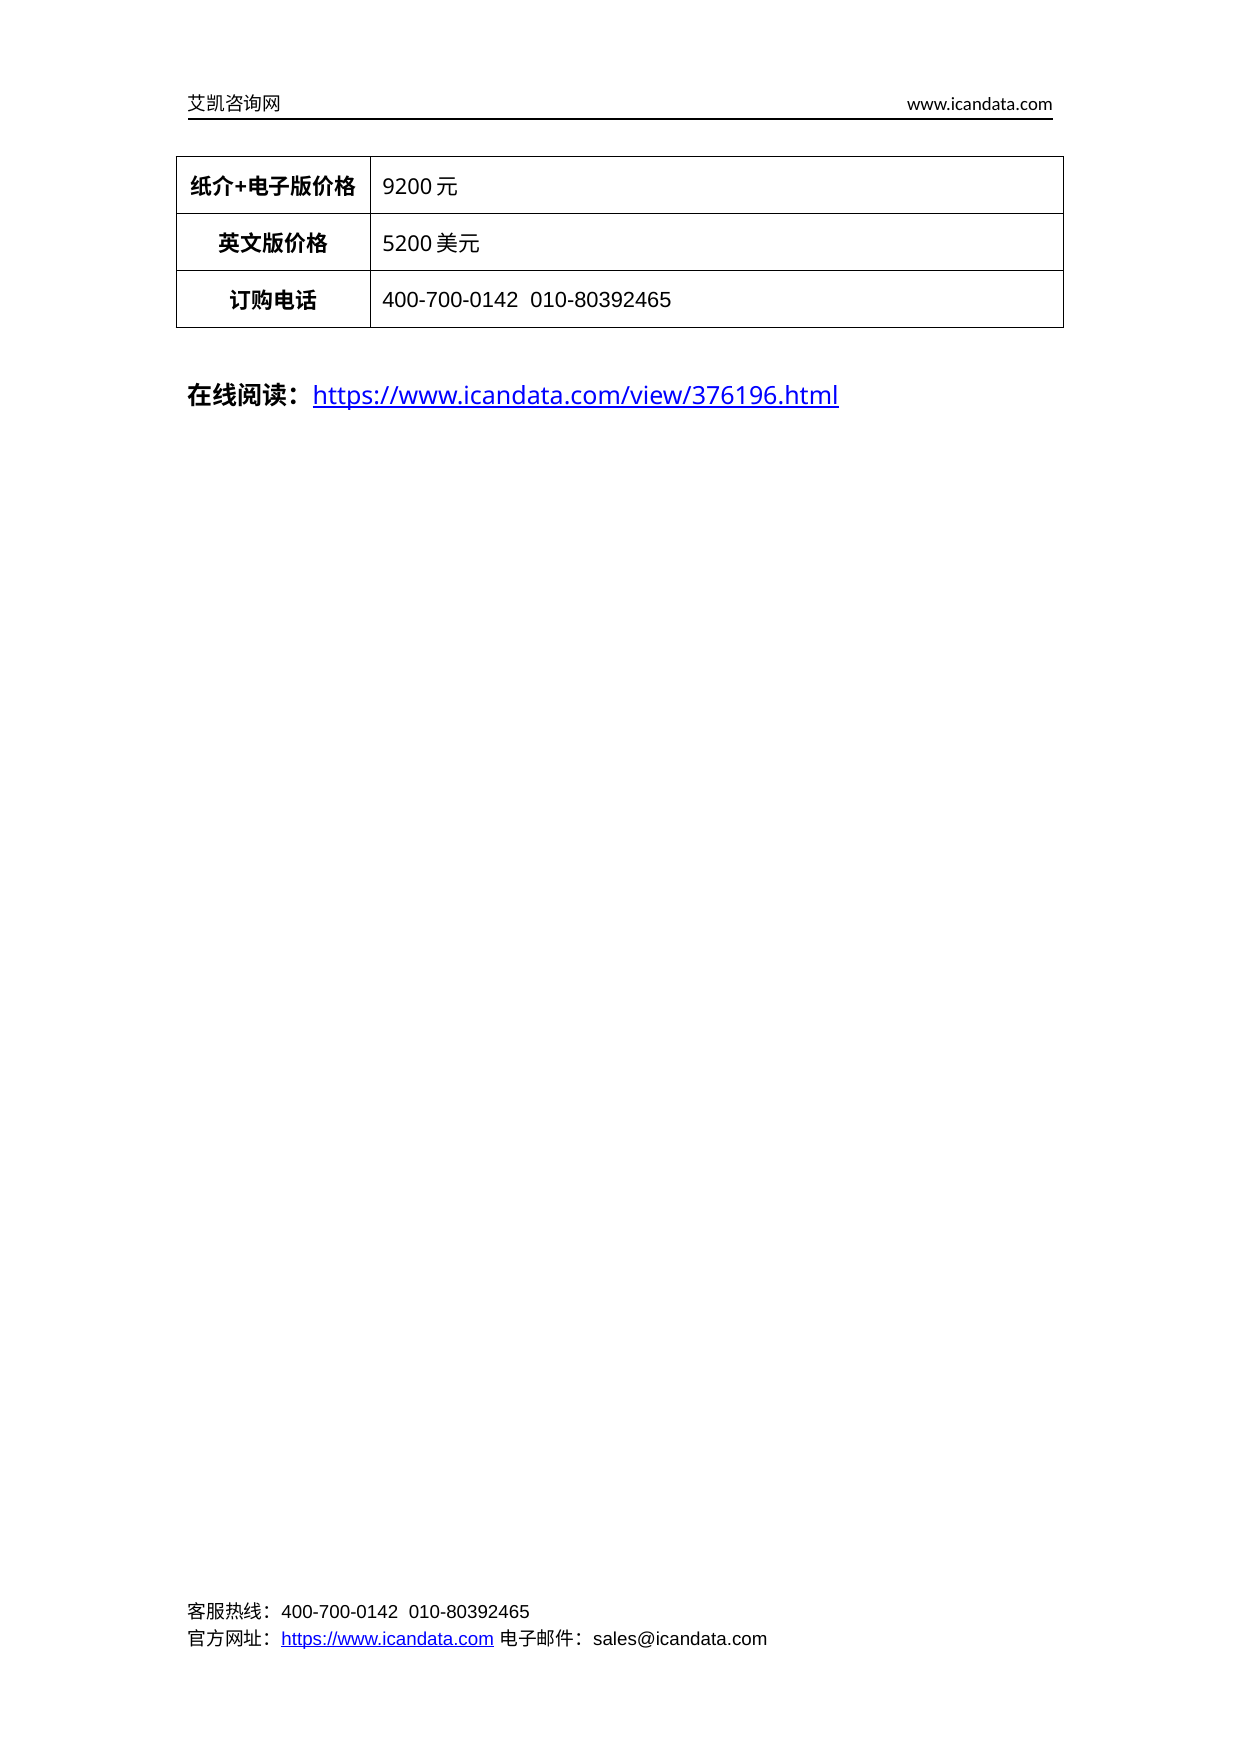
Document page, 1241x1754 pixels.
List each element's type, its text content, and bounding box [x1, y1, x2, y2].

table_cell 5200美元 [371, 214, 1063, 270]
table_cell 英文版价格 [177, 214, 370, 270]
table_cell 9200元 [371, 157, 1063, 213]
text 在线阅读：https://www.icandata.com/view/376196.html [187, 361, 1053, 426]
table_cell 400-700-0142 010-80392465 [371, 271, 1063, 327]
table_cell 纸介+电子版价格 [177, 157, 370, 213]
table_cell 订购电话 [177, 271, 370, 327]
